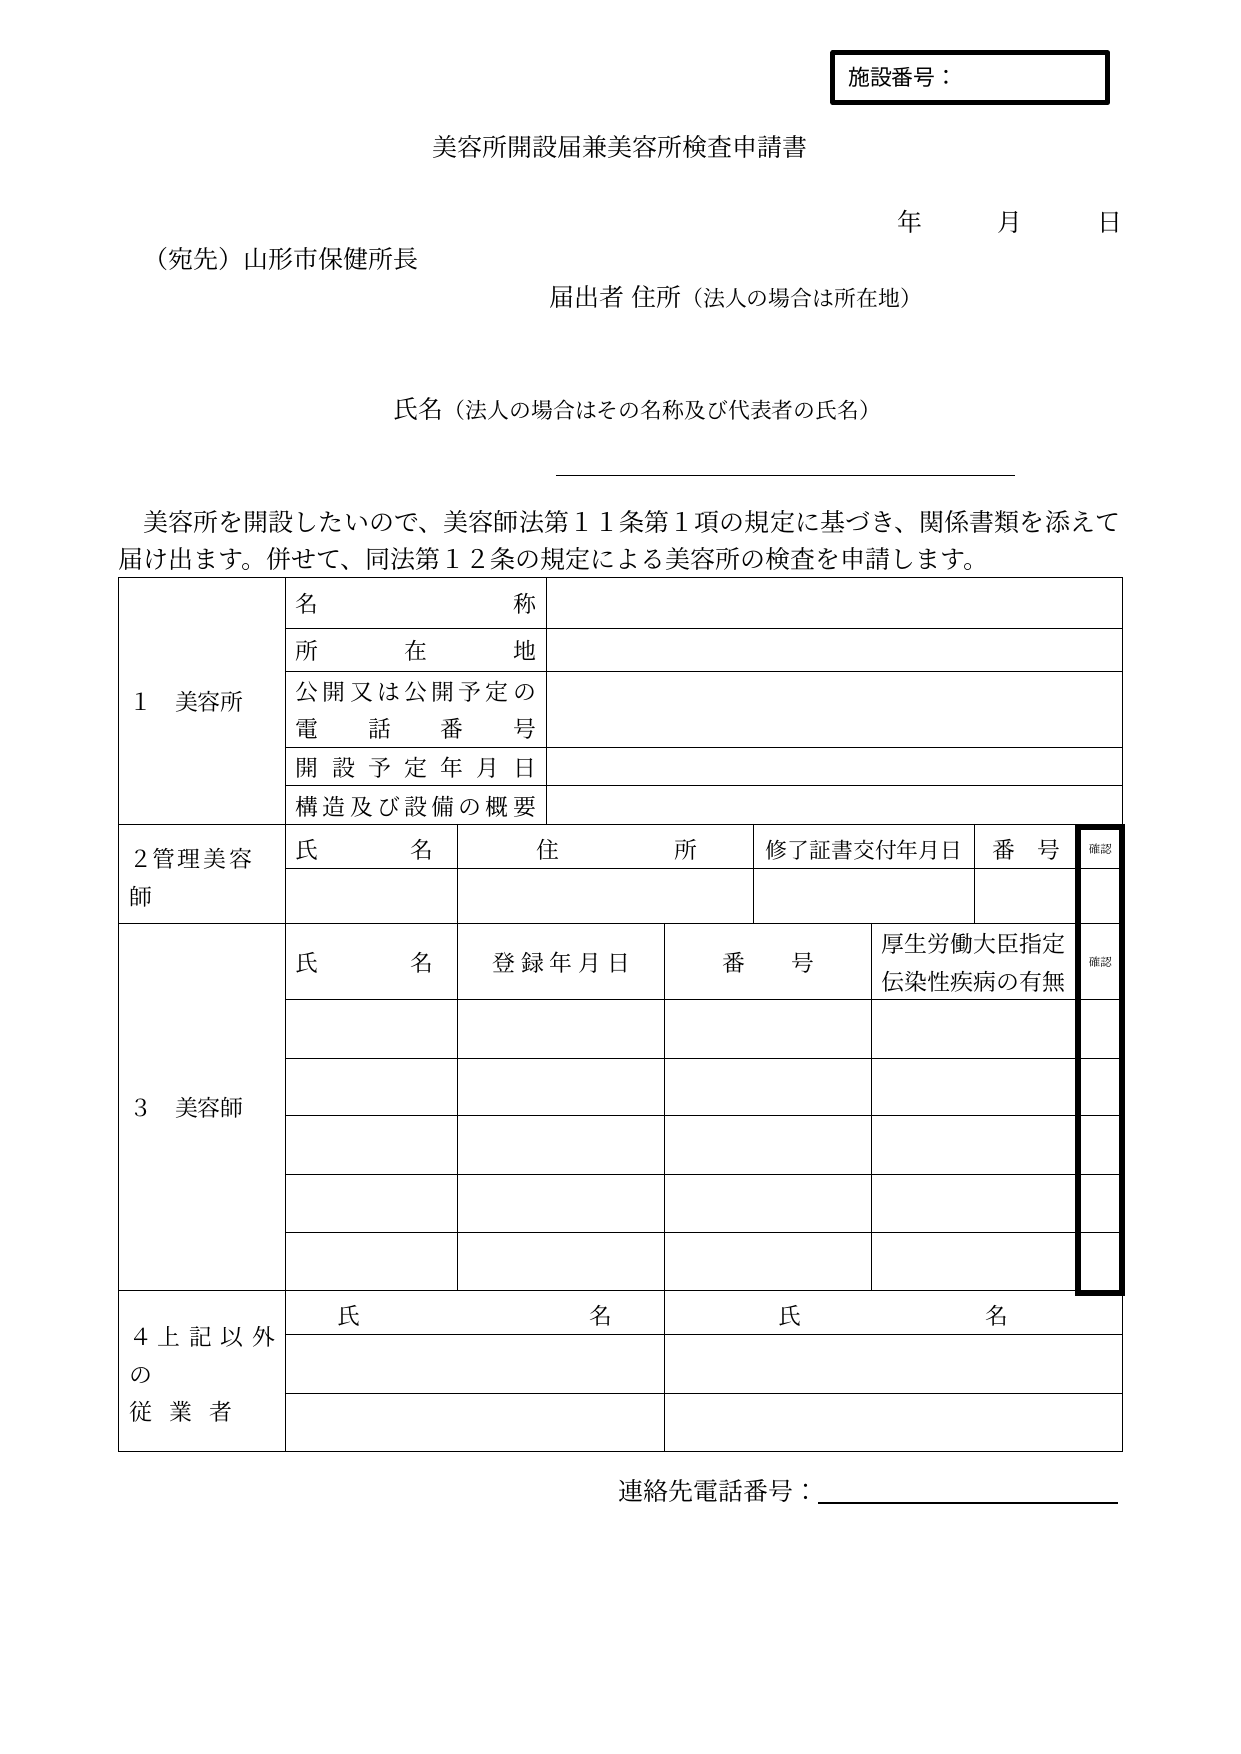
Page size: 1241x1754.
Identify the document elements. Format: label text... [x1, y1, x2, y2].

table_cell [286, 1175, 457, 1232]
table_cell 番 号 [975, 825, 1075, 868]
table_cell 確認 [1081, 924, 1119, 999]
table_cell [286, 1000, 457, 1057]
table_cell [754, 869, 974, 923]
table_cell 住 所 [458, 825, 753, 868]
table_cell [975, 869, 1075, 923]
table_cell [872, 1233, 1075, 1290]
table_cell 確認 [1081, 830, 1119, 868]
table_cell [1081, 869, 1119, 923]
table_cell [547, 748, 1122, 785]
table_cell 氏 名 [286, 924, 457, 999]
table_cell [458, 1233, 664, 1290]
text 年 月 日 [118, 202, 1122, 239]
table_cell [1081, 1116, 1119, 1174]
table_cell [286, 1233, 457, 1290]
table_cell [286, 1059, 457, 1115]
table_cell [665, 1233, 871, 1290]
table_header 名称 [286, 578, 546, 628]
table_cell 公開又は公開予定の 電話番号 [286, 672, 546, 747]
table_cell 厚生労働大臣指定 伝染性疾病の有無 [872, 924, 1075, 999]
table_cell 構造及び設備の概要 [286, 786, 546, 824]
table_cell [665, 1394, 1122, 1451]
table_cell [286, 1116, 457, 1174]
table_cell 所在地 [286, 629, 546, 671]
table_cell ３ 美容師 [119, 924, 285, 1290]
table_cell 氏 名 [665, 1291, 1122, 1333]
table_cell [286, 1394, 664, 1451]
table_cell 氏 名 [286, 1291, 664, 1333]
table_cell [872, 1116, 1075, 1174]
table_header [547, 578, 1122, 628]
table_cell 氏 名 [286, 825, 457, 868]
table_cell 番 号 [665, 924, 871, 999]
table_cell [1081, 1175, 1119, 1232]
table_header １ 美容所 [119, 578, 285, 824]
text 美容所開設届兼美容所検査申請書 [118, 127, 1122, 164]
table_cell [286, 1335, 664, 1392]
text 美容所を開設したいので、美容師法第１１条第１項の規定に基づき、関係書類を添えて届け出ます。併せて、同法第１２条の規定による美容所の検査を申請します。 [118, 502, 1122, 577]
table_cell [1081, 1000, 1119, 1057]
table_cell [665, 1175, 871, 1232]
table_cell ２管理美容師 [119, 825, 285, 923]
table_cell [547, 786, 1122, 824]
table_cell 修了証書交付年月日 [754, 825, 974, 868]
table_cell [458, 869, 753, 923]
table_cell [547, 629, 1122, 671]
table_cell [872, 1000, 1075, 1057]
table_cell [665, 1000, 871, 1057]
table_cell [458, 1175, 664, 1232]
table_cell [665, 1116, 871, 1174]
table_cell [1081, 1233, 1119, 1290]
table_cell 登 録 年 月 日 [458, 924, 664, 999]
text 氏名（法人の場合はその名称及び代表者の氏名） [118, 389, 1122, 427]
table_cell [458, 1059, 664, 1115]
table_cell [665, 1059, 871, 1115]
table_cell [1081, 1059, 1119, 1115]
table_cell [458, 1116, 664, 1174]
table_cell [665, 1335, 1122, 1392]
text （宛先）山形市保健所長 [118, 239, 1122, 277]
table_cell ４上記以外の 従業者 [119, 1291, 285, 1451]
table_cell [286, 869, 457, 923]
table_cell [458, 1000, 664, 1057]
table_cell [872, 1175, 1075, 1232]
table_cell [872, 1059, 1075, 1115]
text 連絡先電話番号： [118, 1470, 1122, 1508]
table_cell 開設予定年月日 [286, 748, 546, 785]
text 届出者 住所（法人の場合は所在地） [118, 277, 1122, 314]
table_cell [547, 672, 1122, 747]
